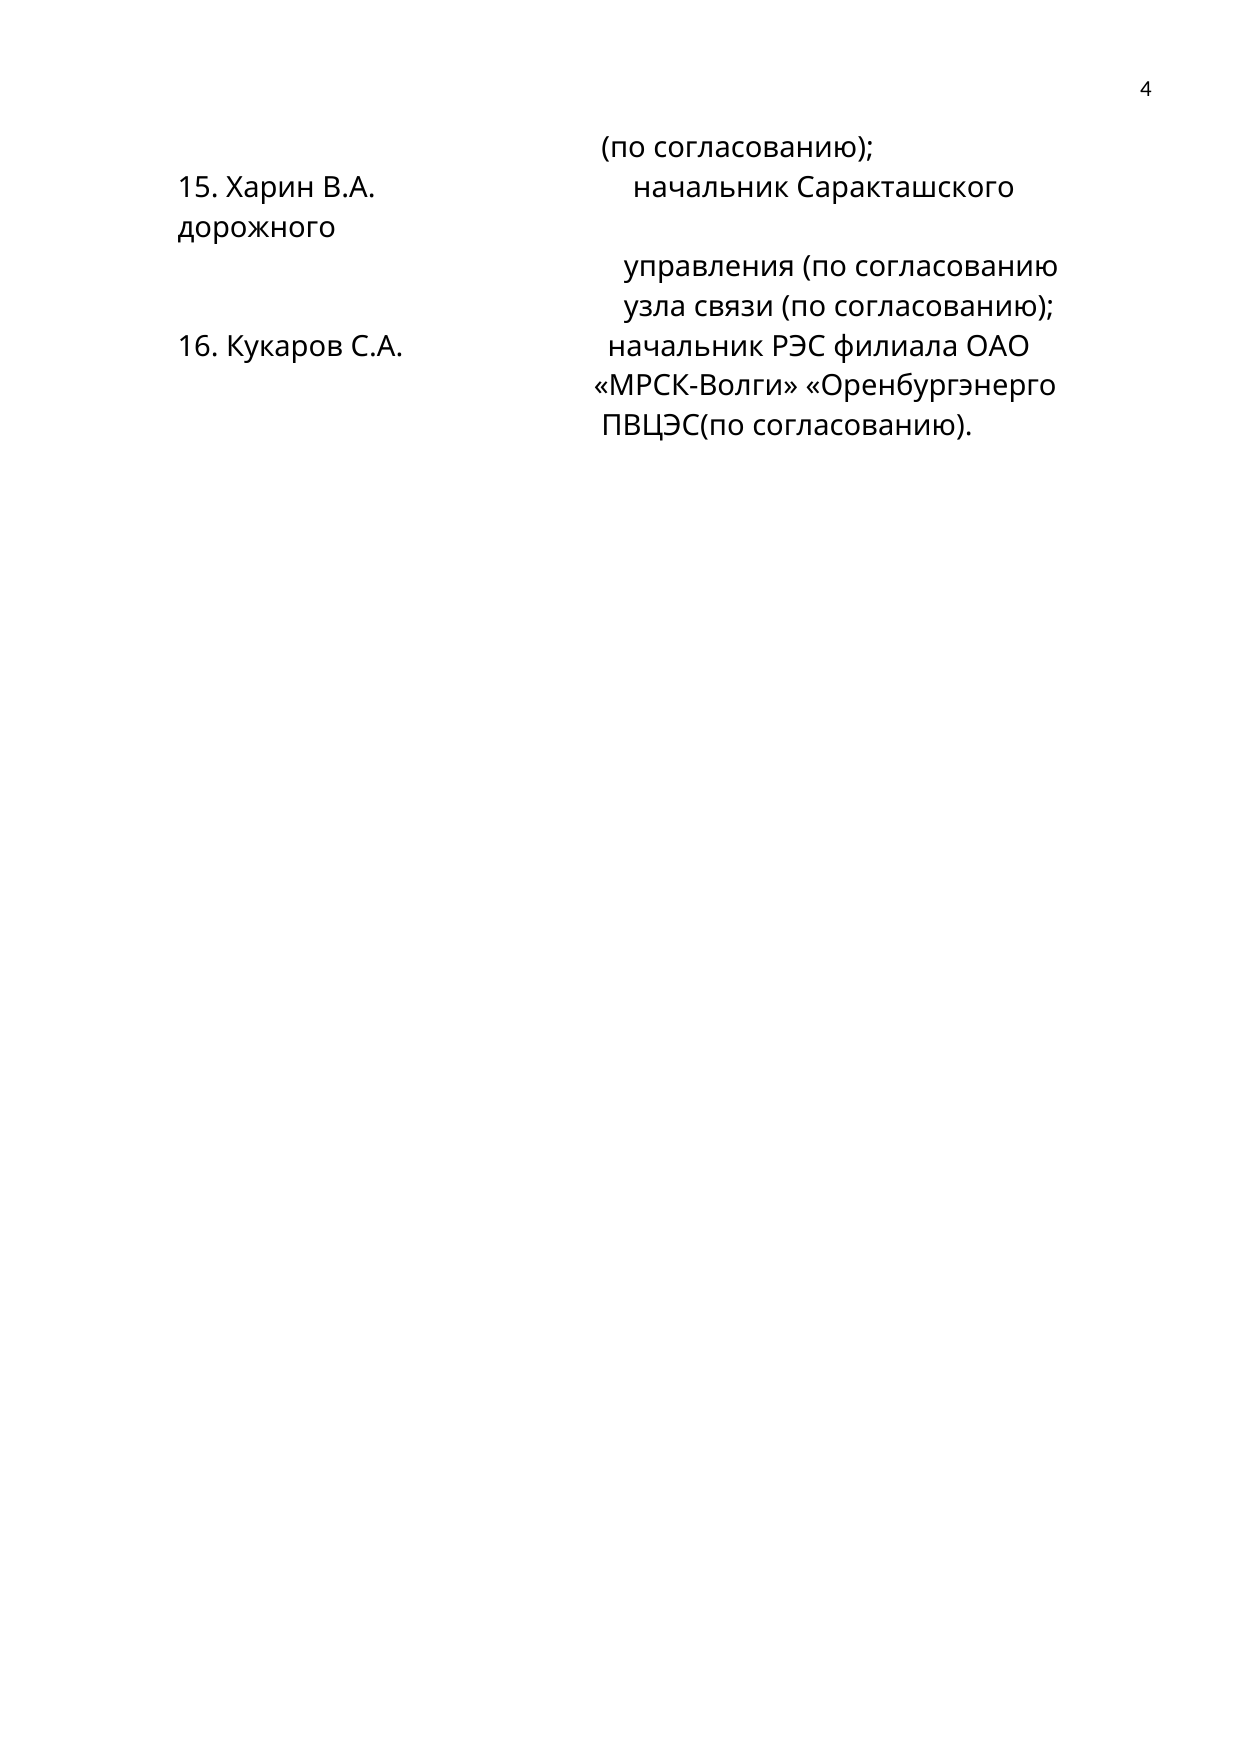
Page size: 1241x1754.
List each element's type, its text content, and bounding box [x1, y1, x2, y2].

text управления (по согласованию [177, 246, 1152, 285]
text 16. Кукаров С.А. начальник РЭС филиала ОАО [177, 325, 1152, 365]
text ПВЦЭС(по согласованию). [177, 404, 1152, 444]
text «МРСК-Волги» «Оренбургэнерго [177, 365, 1152, 404]
text 15. Харин В.А. начальник Саракташского дорожного [177, 166, 1152, 246]
text (по согласованию); [177, 127, 1152, 166]
text узла связи (по согласованию); [177, 285, 1152, 325]
